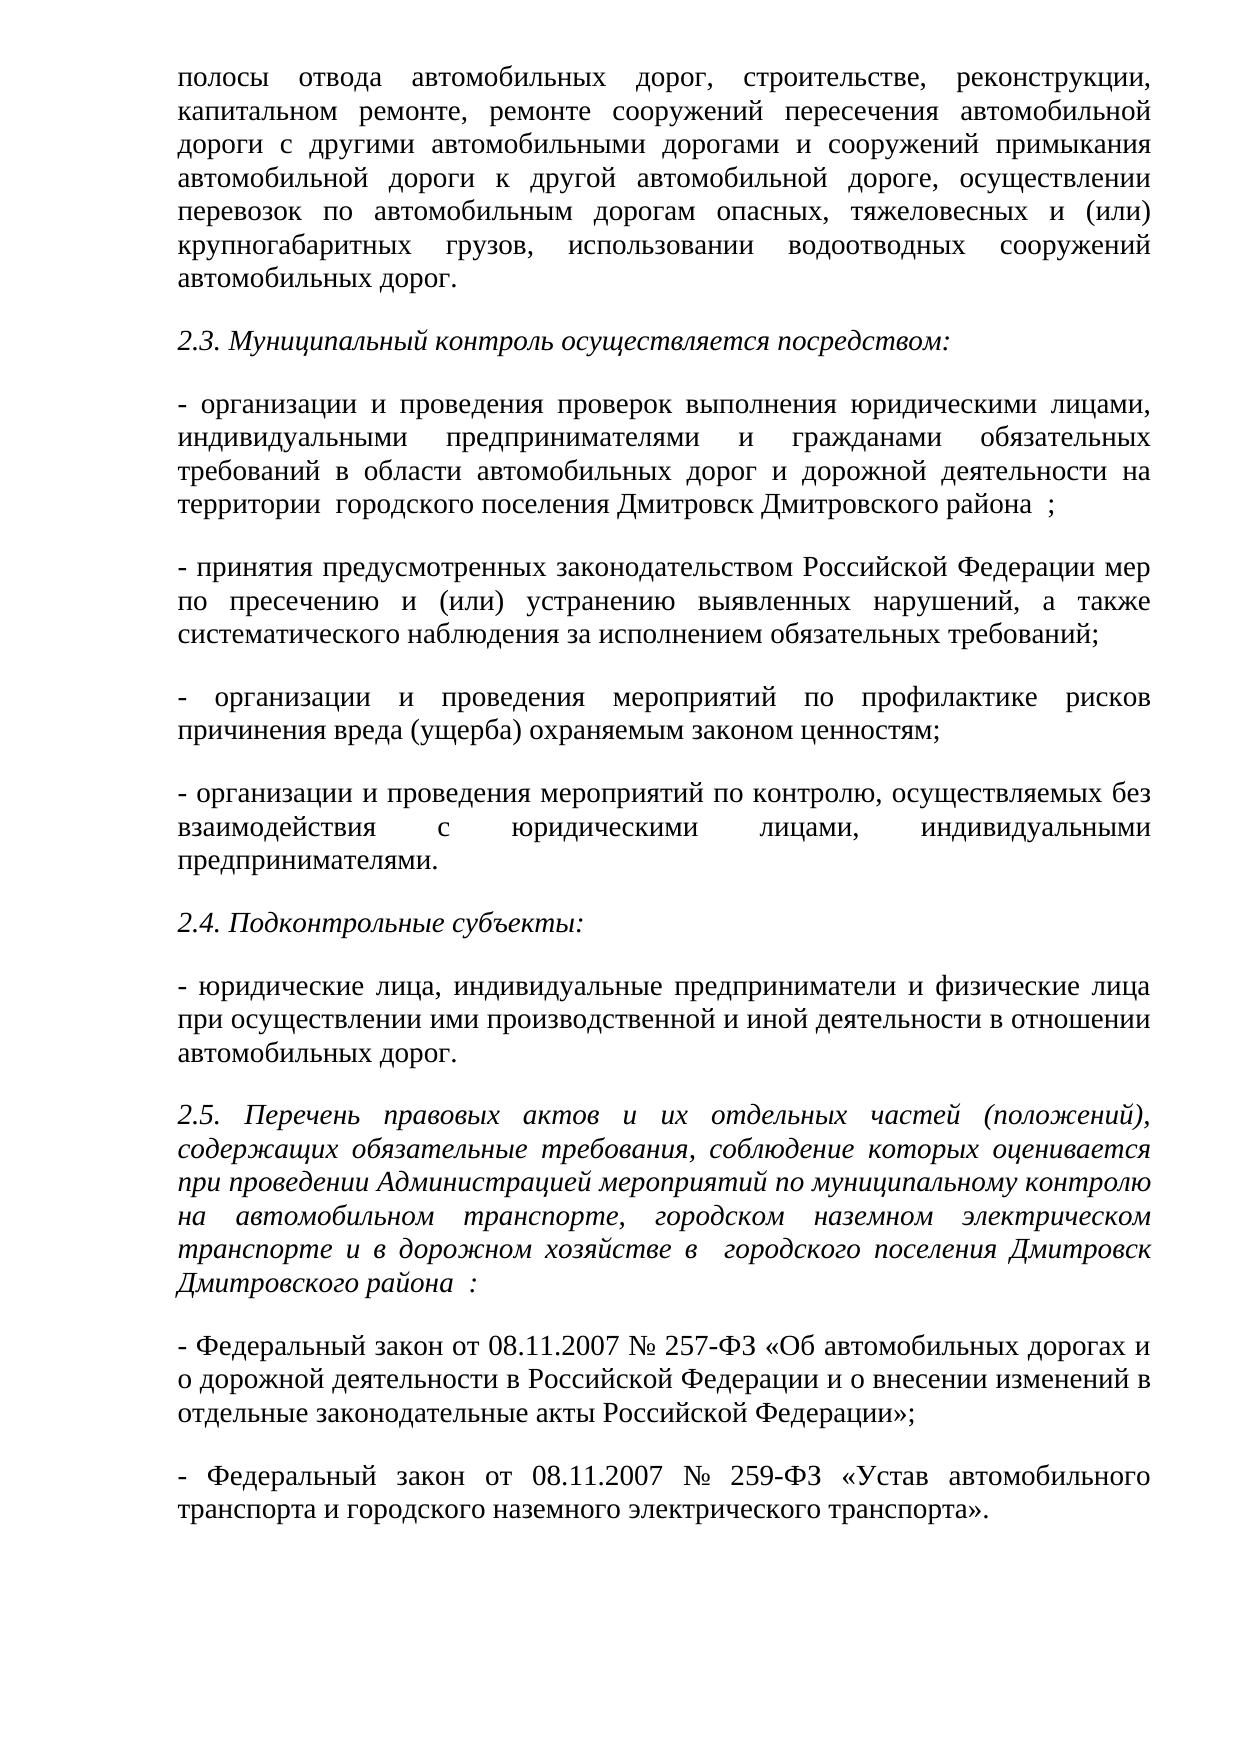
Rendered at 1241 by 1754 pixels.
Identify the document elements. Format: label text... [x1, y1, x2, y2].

text 2.4. Подконтрольные субъекты: [177, 905, 1152, 938]
text 2.3. Муниципальный контроль осуществляется посредством: [177, 323, 1152, 357]
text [177, 59, 1152, 294]
text - юридические лица, индивидуальные предприниматели и физические лица при осуществлении ими производственной и иной деятельности в отношении автомобильных дорог. [177, 968, 1152, 1068]
text - организации и проведения мероприятий по контролю, осуществляемых без взаимодействия с юридическими лицами, индивидуальными предпринимателями. [177, 775, 1152, 876]
text - организации и проведения проверок выполнения юридическими лицами, индивидуальными предпринимателями и гражданами обязательных требований в области автомобильных дорог и дорожной деятельности на территории городского поселения Дмитровск Дмитровского района ; [177, 386, 1152, 520]
text - организации и проведения мероприятий по профилактике рисков причинения вреда (ущерба) охраняемым законом ценностям; [177, 679, 1152, 746]
text - Федеральный закон от 08.11.2007 № 257-ФЗ «Об автомобильных дорогах и о дорожной деятельности в Российской Федерации и о внесении изменений в отдельные законодательные акты Российской Федерации»; [177, 1328, 1152, 1428]
text - принятия предусмотренных законодательством Российской Федерации мер по пресечению и (или) устранению выявленных нарушений, а также систематического наблюдения за исполнением обязательных требований; [177, 549, 1152, 650]
text - Федеральный закон от 08.11.2007 № 259-ФЗ «Устав автомобильного транспорта и городского наземного электрического транспорта». [177, 1458, 1152, 1525]
text 2.5. Перечень правовых актов и их отдельных частей (положений), содержащих обязательные требования, соблюдение которых оценивается при проведении Администрацией мероприятий по муниципальному контролю на автомобильном транспорте, городском наземном электрическом транспорте и в дорожном хозяйстве в городского поселения Дмитровск Дмитровского района : [177, 1097, 1152, 1299]
